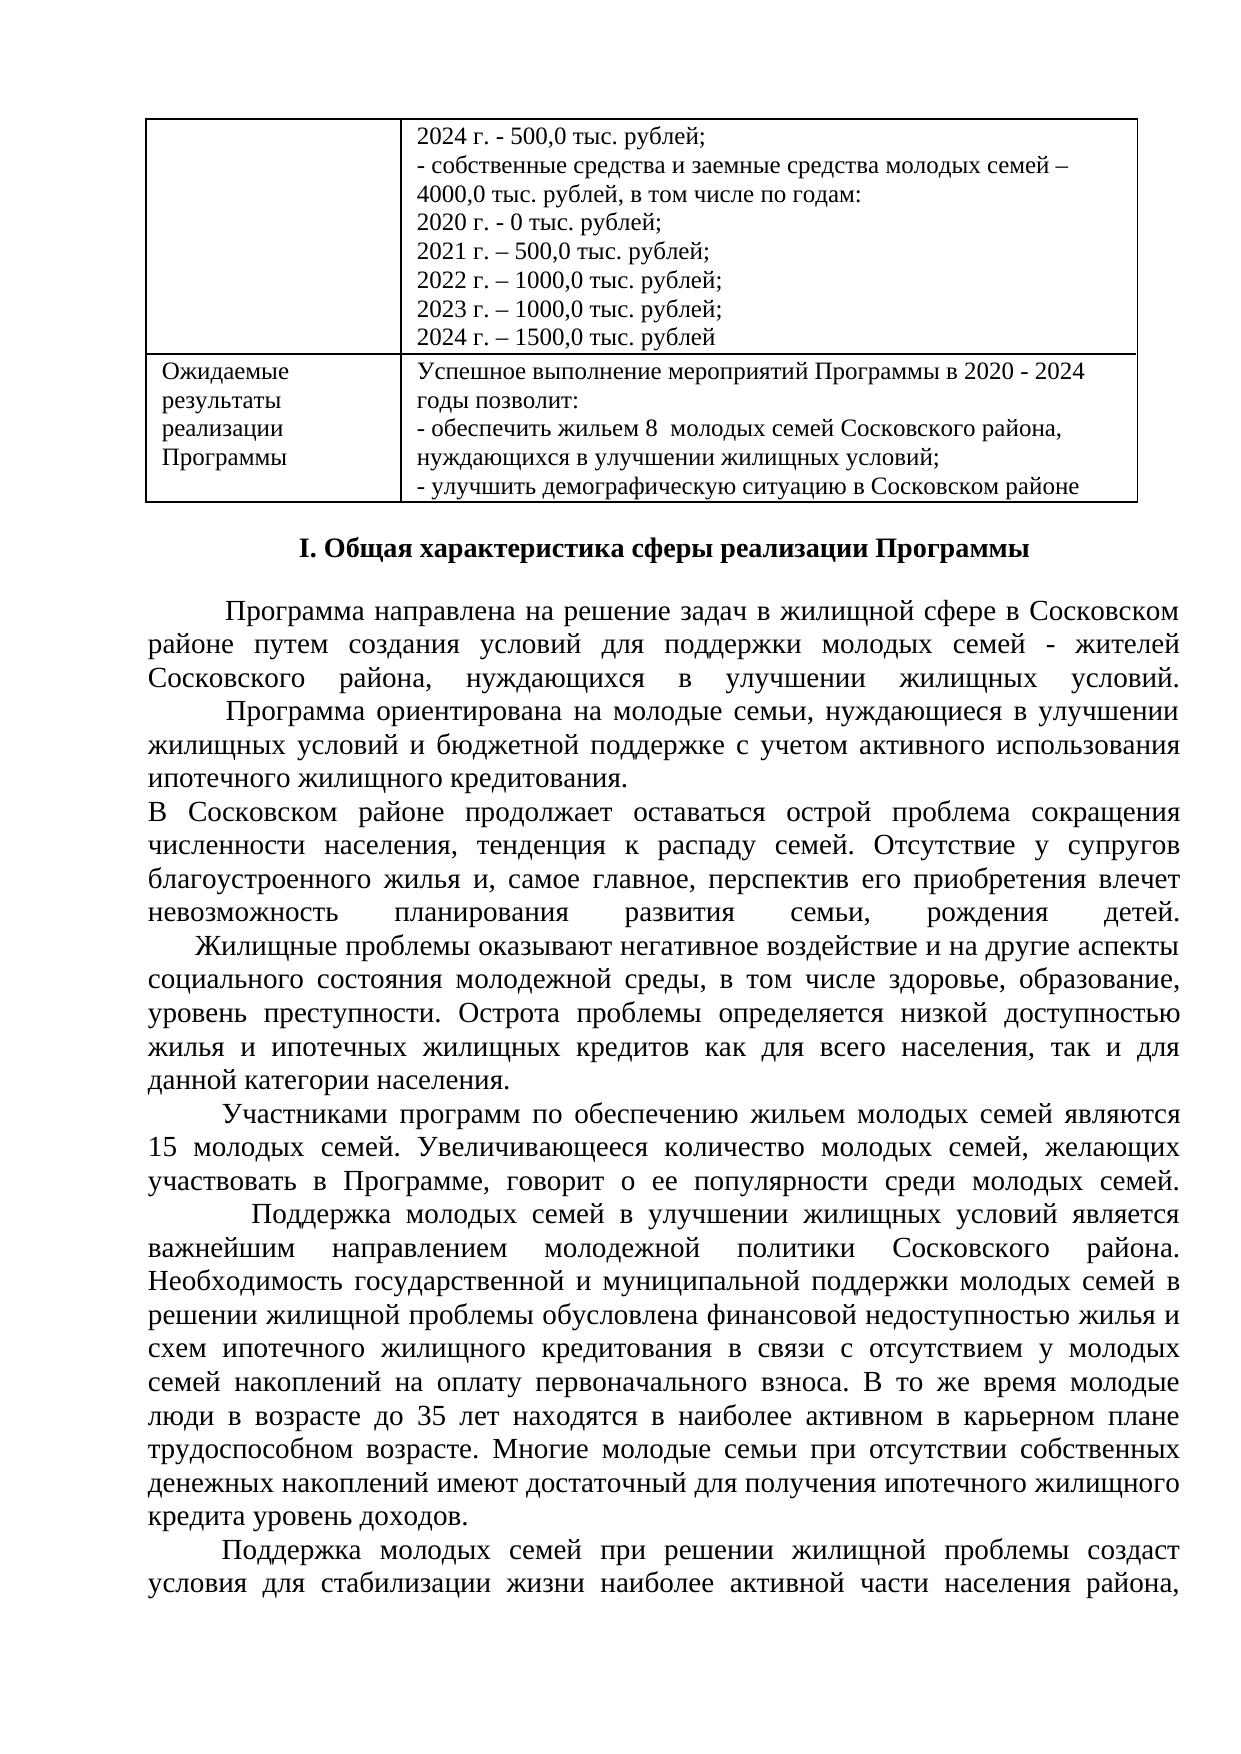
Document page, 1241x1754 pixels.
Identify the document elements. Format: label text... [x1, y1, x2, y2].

text Участниками программ по обеспечению жильем молодых семей являются 15 молодых семей. Увеличивающееся количество молодых семей, желающих участвовать в Программе, говорит о ее популярности среди молодых семей. Поддержка молодых семей в улучшении жилищных условий является важнейшим направлением молодежной политики Сосковского района. Необходимость государственной и муниципальной поддержки молодых семей в решении жилищной проблемы обусловлена финансовой недоступностью жилья и схем ипотечного жилищного кредитования в связи с отсутствием у молодых семей накоплений на оплату первоначального взноса. В то же время молодые люди в возрасте до 35 лет находятся в наиболее активном в карьерном плане трудоспособном возрасте. Многие молодые семьи при отсутствии собственных денежных накоплений имеют достаточный для получения ипотечного жилищного кредита уровень доходов. [148, 1096, 1181, 1532]
text Программа направлена на решение задач в жилищной сфере в Сосковском районе путем создания условий для поддержки молодых семей - жителей Сосковского района, нуждающихся в улучшении жилищных условий. Программа ориентирована на молодые семьи, нуждающиеся в улучшении жилищных условий и бюджетной поддержке с учетом активного использования ипотечного жилищного кредитования. [148, 564, 1181, 794]
text I. Общая характеристика сферы реализации Программы [148, 532, 1181, 564]
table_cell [147, 120, 400, 353]
text В Сосковском районе продолжает оставаться острой проблема сокращения численности населения, тенденция к распаду семей. Отсутствие у супругов благоустроенного жилья и, самое главное, перспектив его приобретения влечет невозможность планирования развития семьи, рождения детей. Жилищные проблемы оказывают негативное воздействие и на другие аспекты социального состояния молодежной среды, в том числе здоровье, образование, уровень преступности. Острота проблемы определяется низкой доступностью жилья и ипотечных жилищных кредитов как для всего населения, так и для данной категории населения. [148, 794, 1181, 1096]
table_cell Ожидаемые результаты реализации Программы [147, 355, 400, 501]
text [148, 1532, 1181, 1599]
table_cell Успешное выполнение мероприятий Программы в 2020 - 2024 годы позволит: - обеспечить жильем 8 молодых семей Сосковского района, нуждающихся в улучшении жилищных условий; - улучшить демографическую ситуацию в Сосковском районе [402, 353, 1137, 501]
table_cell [402, 120, 1137, 353]
